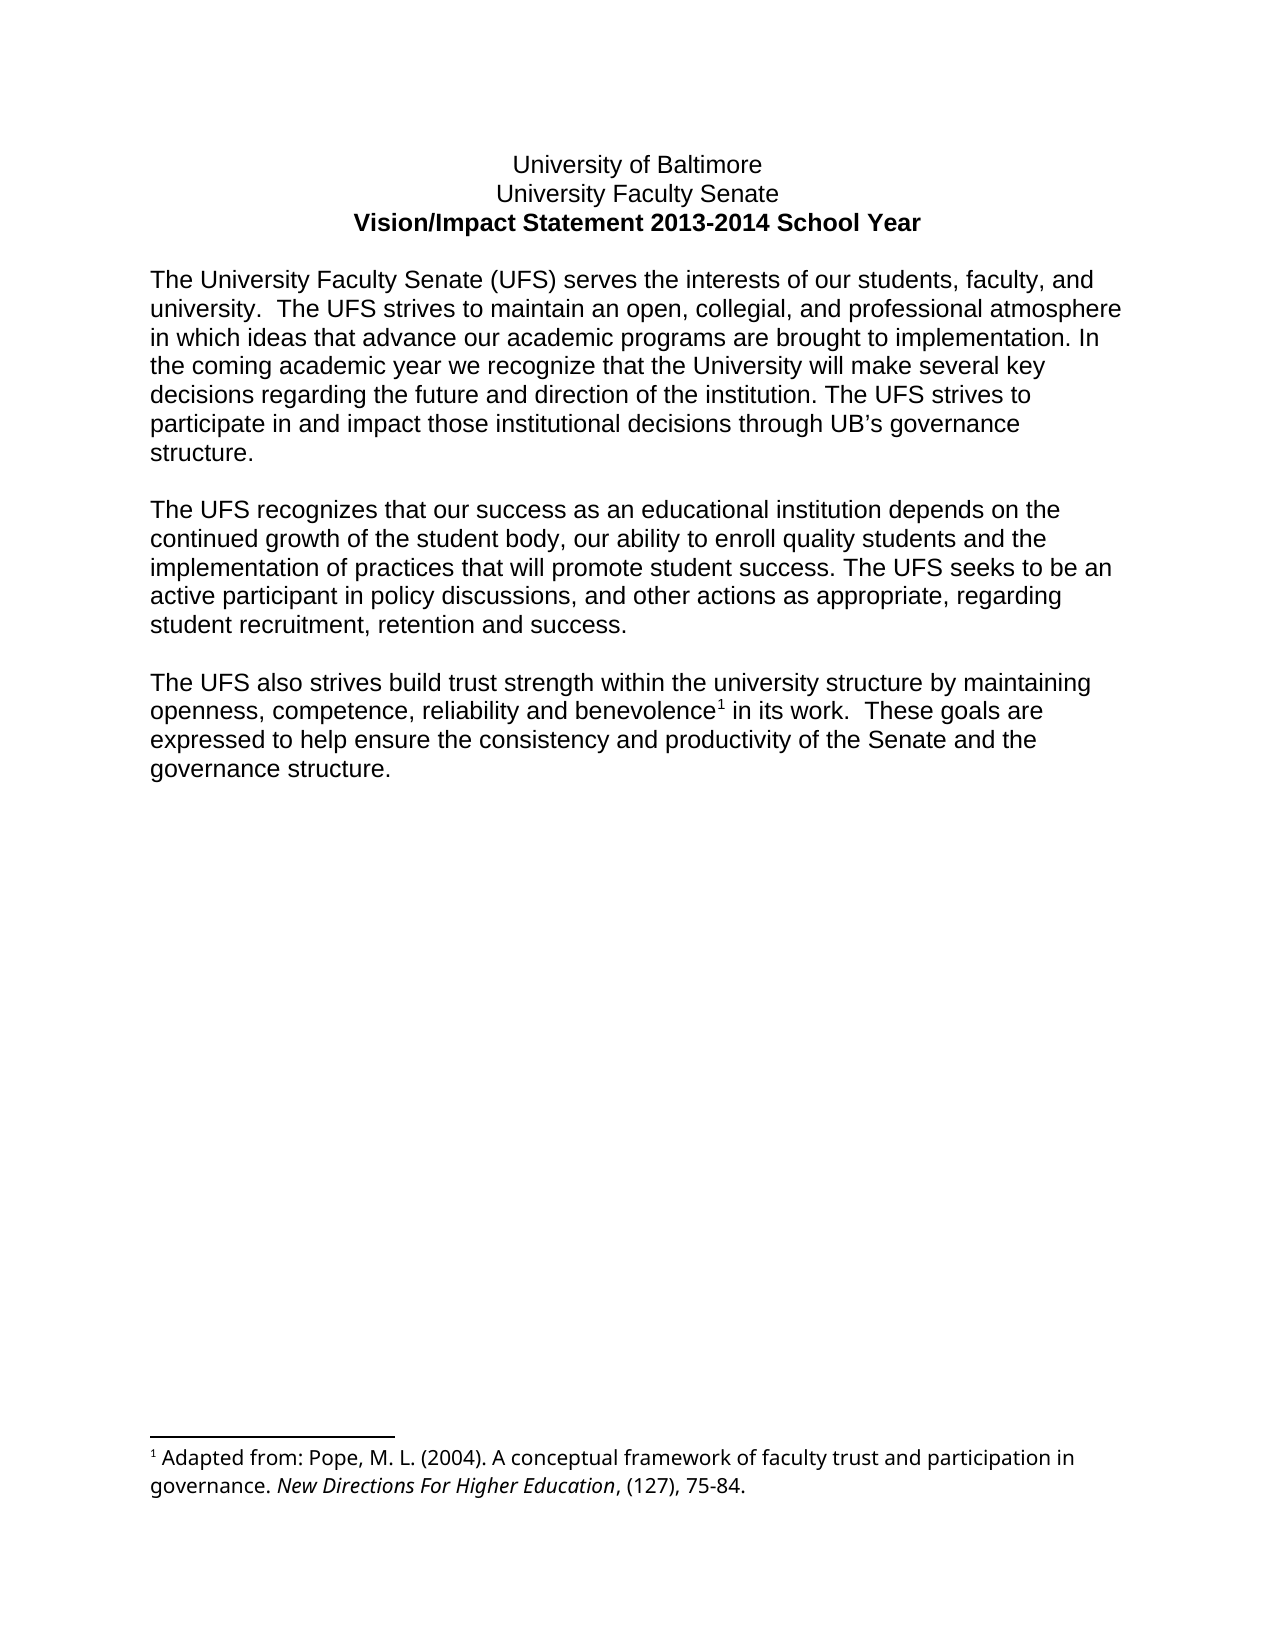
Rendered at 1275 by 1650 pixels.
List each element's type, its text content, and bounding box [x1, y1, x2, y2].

text The University Faculty Senate (UFS) serves the interests of our students, faculty, and university. The UFS strives to maintain an open, collegial, and professional atmosphere in which ideas that advance our academic programs are brought to implementation. In the coming academic year we recognize that the University will make several key decisions regarding the future and direction of the institution. The UFS strives to participate in and impact those institutional decisions through UB’s governance structure. [150, 265, 1125, 466]
text Vision/Impact Statement 2013-2014 School Year [150, 207, 1125, 236]
text University Faculty Senate [150, 179, 1125, 207]
text The UFS recognizes that our success as an educational institution depends on the continued growth of the student body, our ability to enroll quality students and the implementation of practices that will promote student success. The UFS seeks to be an active participant in policy discussions, and other actions as appropriate, regarding student recruitment, retention and success. [150, 495, 1125, 639]
text University of Baltimore [150, 150, 1125, 179]
text The UFS also strives build trust strength within the university structure by maintaining openness, competence, reliability and benevolence in its work. These goals are expressed to help ensure the consistency and productivity of the Senate and the governance structure. [150, 667, 1125, 782]
